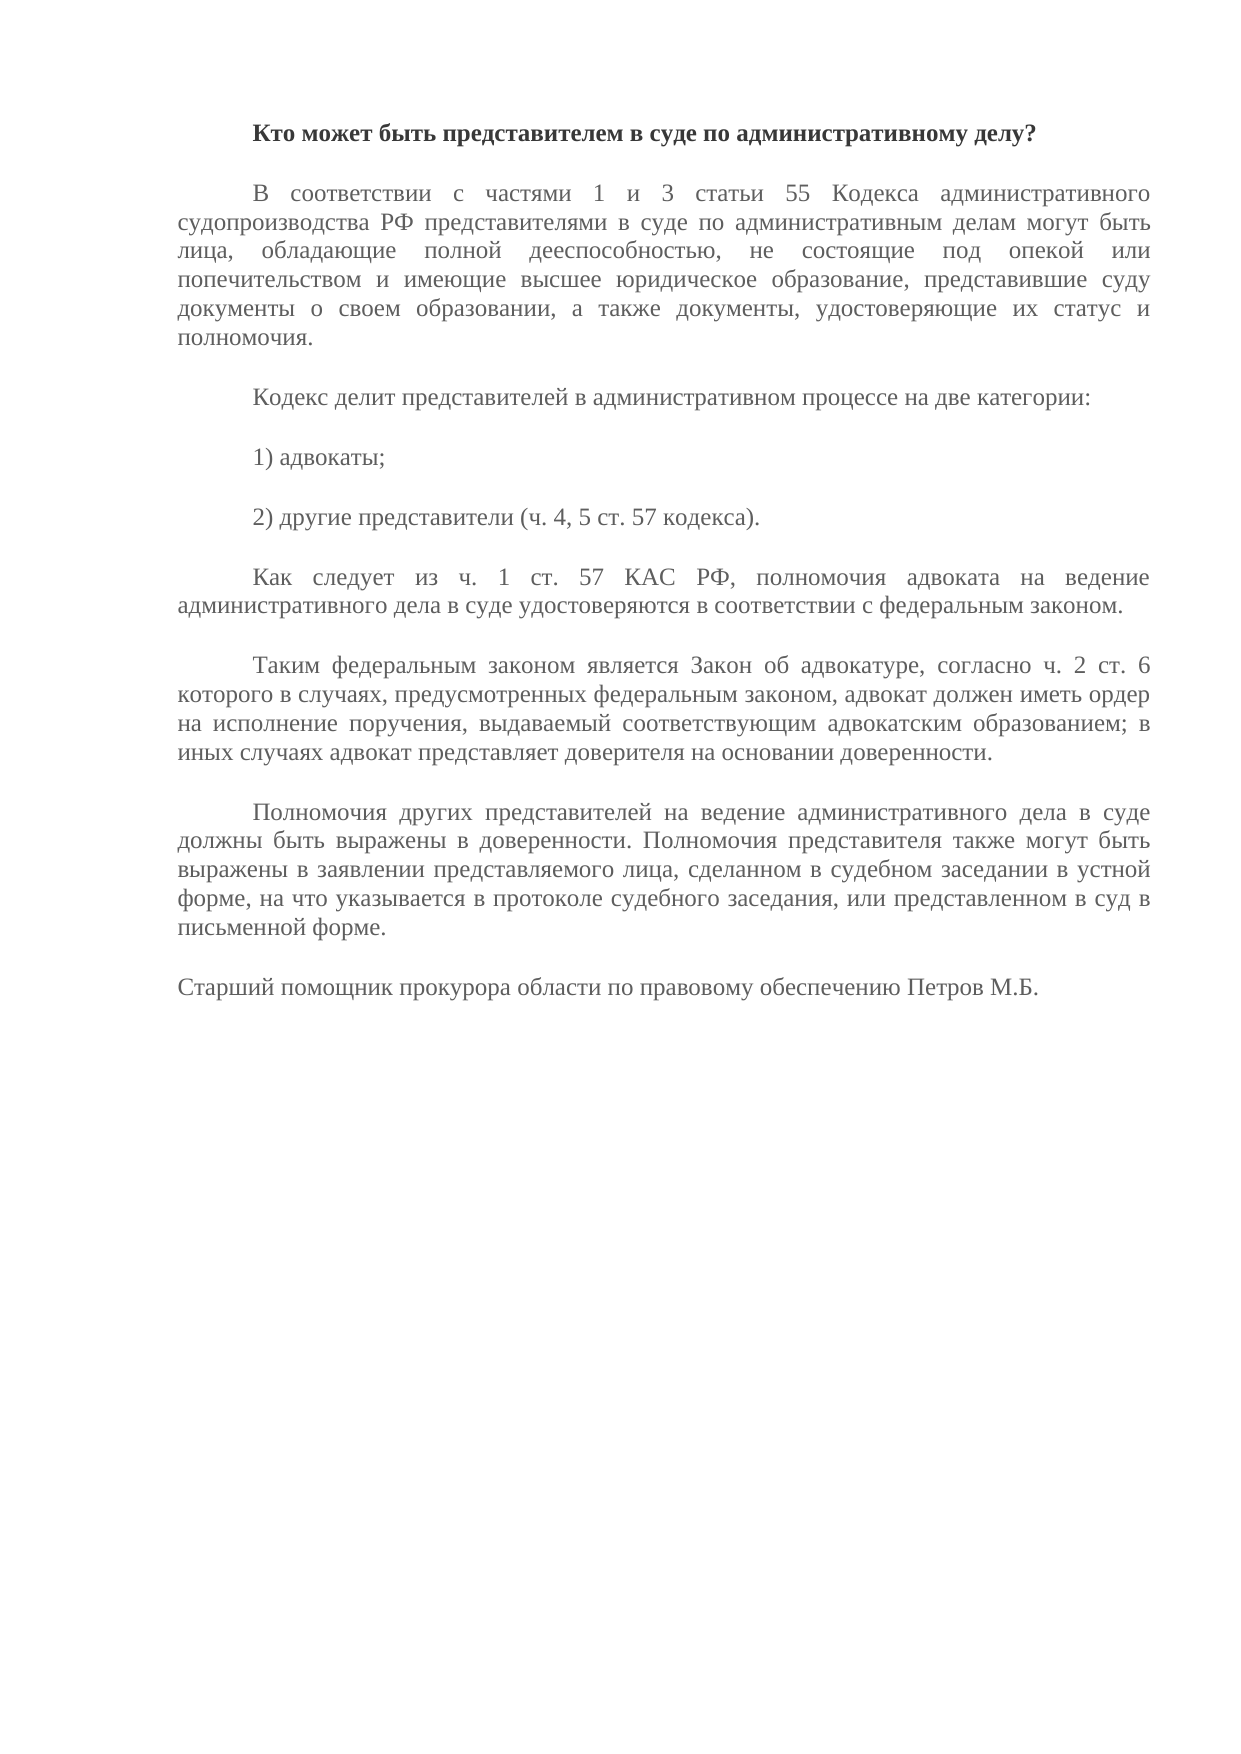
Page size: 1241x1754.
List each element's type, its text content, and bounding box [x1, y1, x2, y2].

text Таким федеральным законом является Закон об адвокатуре, согласно ч. 2 ст. 6 которого в случаях, предусмотренных федеральным законом, адвокат должен иметь ордер на исполнение поручения, выдаваемый соответствующим адвокатским образованием; в иных случаях адвокат представляет доверителя на основании доверенности. [177, 651, 1152, 766]
text Полномочия других представителей на ведение административного дела в суде должны быть выражены в доверенности. Полномочия представителя также могут быть выражены в заявлении представляемого лица, сделанном в судебном заседании в устной форме, на что указывается в протоколе судебного заседания, или представленном в суд в письменной форме. [177, 797, 1152, 941]
text Кодекс делит представителей в административном процессе на две категории: [177, 382, 1152, 411]
text В соответствии с частями 1 и 3 статьи 55 Кодекса административного судопроизводства РФ представителями в суде по административным делам могут быть лица, обладающие полной дееспособностью, не состоящие под опекой или попечительством и имеющие высшее юридическое образование, представившие суду документы о своем образовании, а также документы, удостоверяющие их статус и полномочия. [177, 178, 1152, 351]
subtitle Кто может быть представителем в суде по административному делу? [177, 118, 1152, 147]
text 1) адвокаты; [177, 442, 1152, 471]
text Как следует из ч. 1 ст. 57 КАС РФ, полномочия адвоката на ведение административного дела в суде удостоверяются в соответствии с федеральным законом. [177, 562, 1152, 619]
text Старший помощник прокурора области по правовому обеспечению Петров М.Б. [177, 972, 1152, 1001]
text 2) другие представители (ч. 4, 5 ст. 57 кодекса). [177, 502, 1152, 531]
